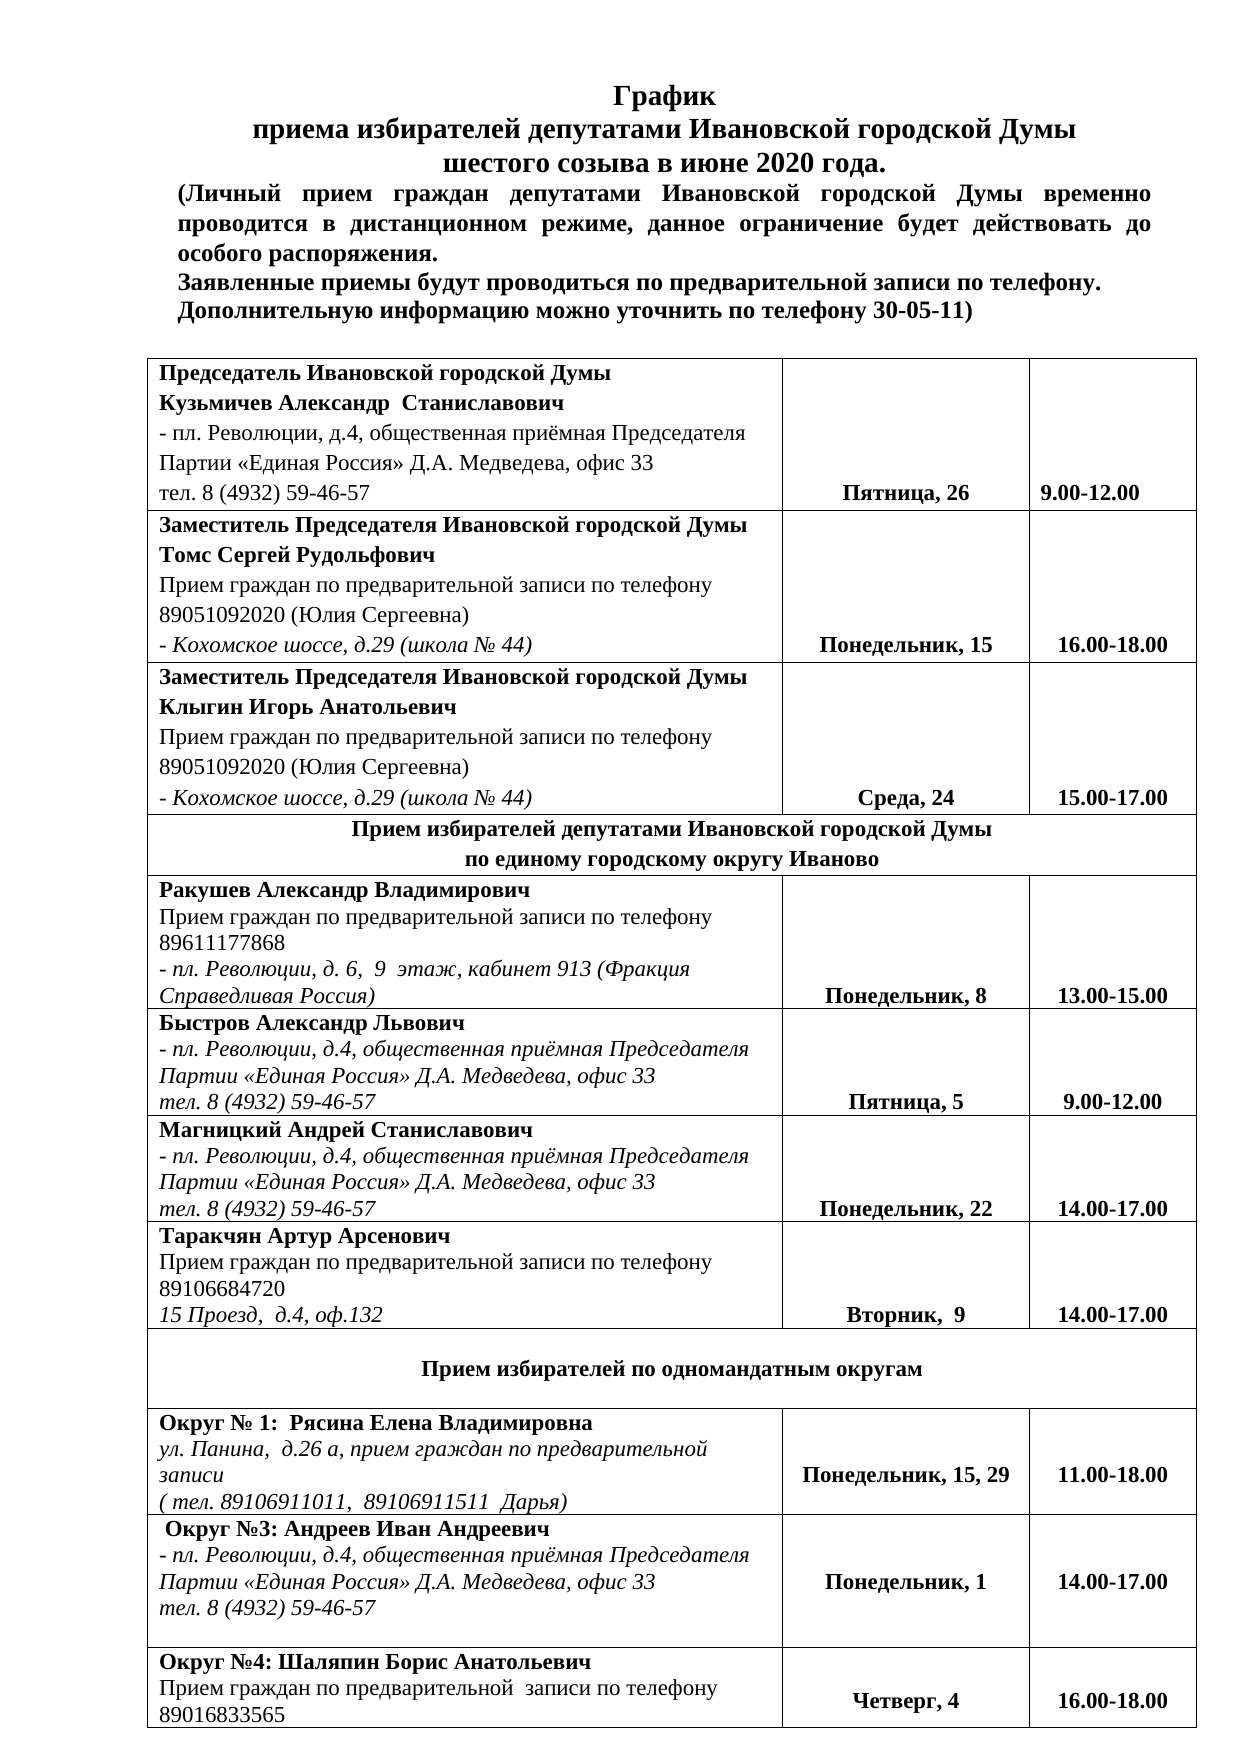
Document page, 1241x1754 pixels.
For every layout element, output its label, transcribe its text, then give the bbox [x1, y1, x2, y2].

table_cell Таракчян Артур Арсенович Прием граждан по предварительной записи по телефону 89106684720 15 Проезд, д.4, оф.132 [148, 1222, 782, 1327]
table_cell Вторник, 9 [783, 1222, 1029, 1327]
table_cell Понедельник, 22 [783, 1116, 1029, 1221]
text График приема избирателей депутатами Ивановской городской Думы [177, 78, 1152, 145]
table_cell 11.00-18.00 [1030, 1409, 1196, 1514]
table_cell 13.00-15.00 [1030, 876, 1196, 1008]
table_cell 16.00-18.00 [1030, 511, 1196, 662]
text Заявленные приемы будут проводиться по предварительной записи по телефону. [177, 267, 1152, 295]
table_cell 14.00-17.00 [1030, 1515, 1196, 1647]
table_cell Понедельник, 1 [783, 1515, 1029, 1647]
table_cell Округ №4: Шаляпин Борис Анатольевич Прием граждан по предварительной записи по телефону 89016833565 [148, 1648, 782, 1727]
table_cell Магницкий Андрей Станиславович - пл. Революции, д.4, общественная приёмная Председателя Партии «Единая Россия» Д.А. Медведева, офис 33 тел. 8 (4932) 59-46-57 [148, 1116, 782, 1221]
table_cell Ракушев Александр Владимирович Прием граждан по предварительной записи по телефону 89611177868 - пл. Революции, д. 6, 9 этаж, кабинет 913 (Фракция Справедливая Россия) [148, 876, 782, 1008]
table_header Председатель Ивановской городской Думы Кузьмичев Александр Станиславович - пл. Революции, д.4, общественная приёмная Председателя Партии «Единая Россия» Д.А. Медведева, офис 33 тел. 8 (4932) 59-46-57 [148, 359, 782, 510]
table_cell Прием избирателей по одномандатным округам [148, 1329, 1196, 1408]
table_header 9.00-12.00 [1030, 359, 1196, 510]
table_cell Прием избирателей депутатами Ивановской городской Думы по единому городскому округу Иваново [148, 815, 1196, 875]
table_cell Заместитель Председателя Ивановской городской Думы Томс Сергей Рудольфович Прием граждан по предварительной записи по телефону 89051092020 (Юлия Сергеевна) - Кохомское шоссе, д.29 (школа № 44) [148, 511, 782, 662]
table_cell 9.00-12.00 [1030, 1009, 1196, 1114]
table_cell Быстров Александр Львович - пл. Революции, д.4, общественная приёмная Председателя Партии «Единая Россия» Д.А. Медведева, офис 33 тел. 8 (4932) 59-46-57 [148, 1009, 782, 1114]
text (Личный прием граждан депутатами Ивановской городской Думы временно проводится в дистанционном режиме, данное ограничение будет действовать до особого распоряжения. [177, 178, 1152, 267]
table_cell Заместитель Председателя Ивановской городской Думы Клыгин Игорь Анатольевич Прием граждан по предварительной записи по телефону 89051092020 (Юлия Сергеевна) - Кохомское шоссе, д.29 (школа № 44) [148, 663, 782, 814]
table_cell Среда, 24 [783, 663, 1029, 814]
text Дополнительную информацию можно уточнить по телефону 30-05-11) [177, 295, 1152, 324]
table_cell Понедельник, 15, 29 [783, 1409, 1029, 1514]
table_cell 16.00-18.00 [1030, 1648, 1196, 1727]
table_cell Округ № 1: Рясина Елена Владимировна ул. Панина, д.26 а, прием граждан по предварительной записи ( тел. 89106911011, 89106911511 Дарья) [148, 1409, 782, 1514]
table_cell Понедельник, 15 [783, 511, 1029, 662]
table_cell 15.00-17.00 [1030, 663, 1196, 814]
table_cell Четверг, 4 [783, 1648, 1029, 1727]
table_header Пятница, 26 [783, 359, 1029, 510]
table_cell 14.00-17.00 [1030, 1222, 1196, 1327]
table_cell Округ №3: Андреев Иван Андреевич - пл. Революции, д.4, общественная приёмная Председателя Партии «Единая Россия» Д.А. Медведева, офис 33 тел. 8 (4932) 59-46-57 [148, 1515, 782, 1647]
table_cell 14.00-17.00 [1030, 1116, 1196, 1221]
text шестого созыва в июне 2020 года. [177, 145, 1152, 178]
table_cell Понедельник, 8 [783, 876, 1029, 1008]
table_cell Пятница, 5 [783, 1009, 1029, 1114]
